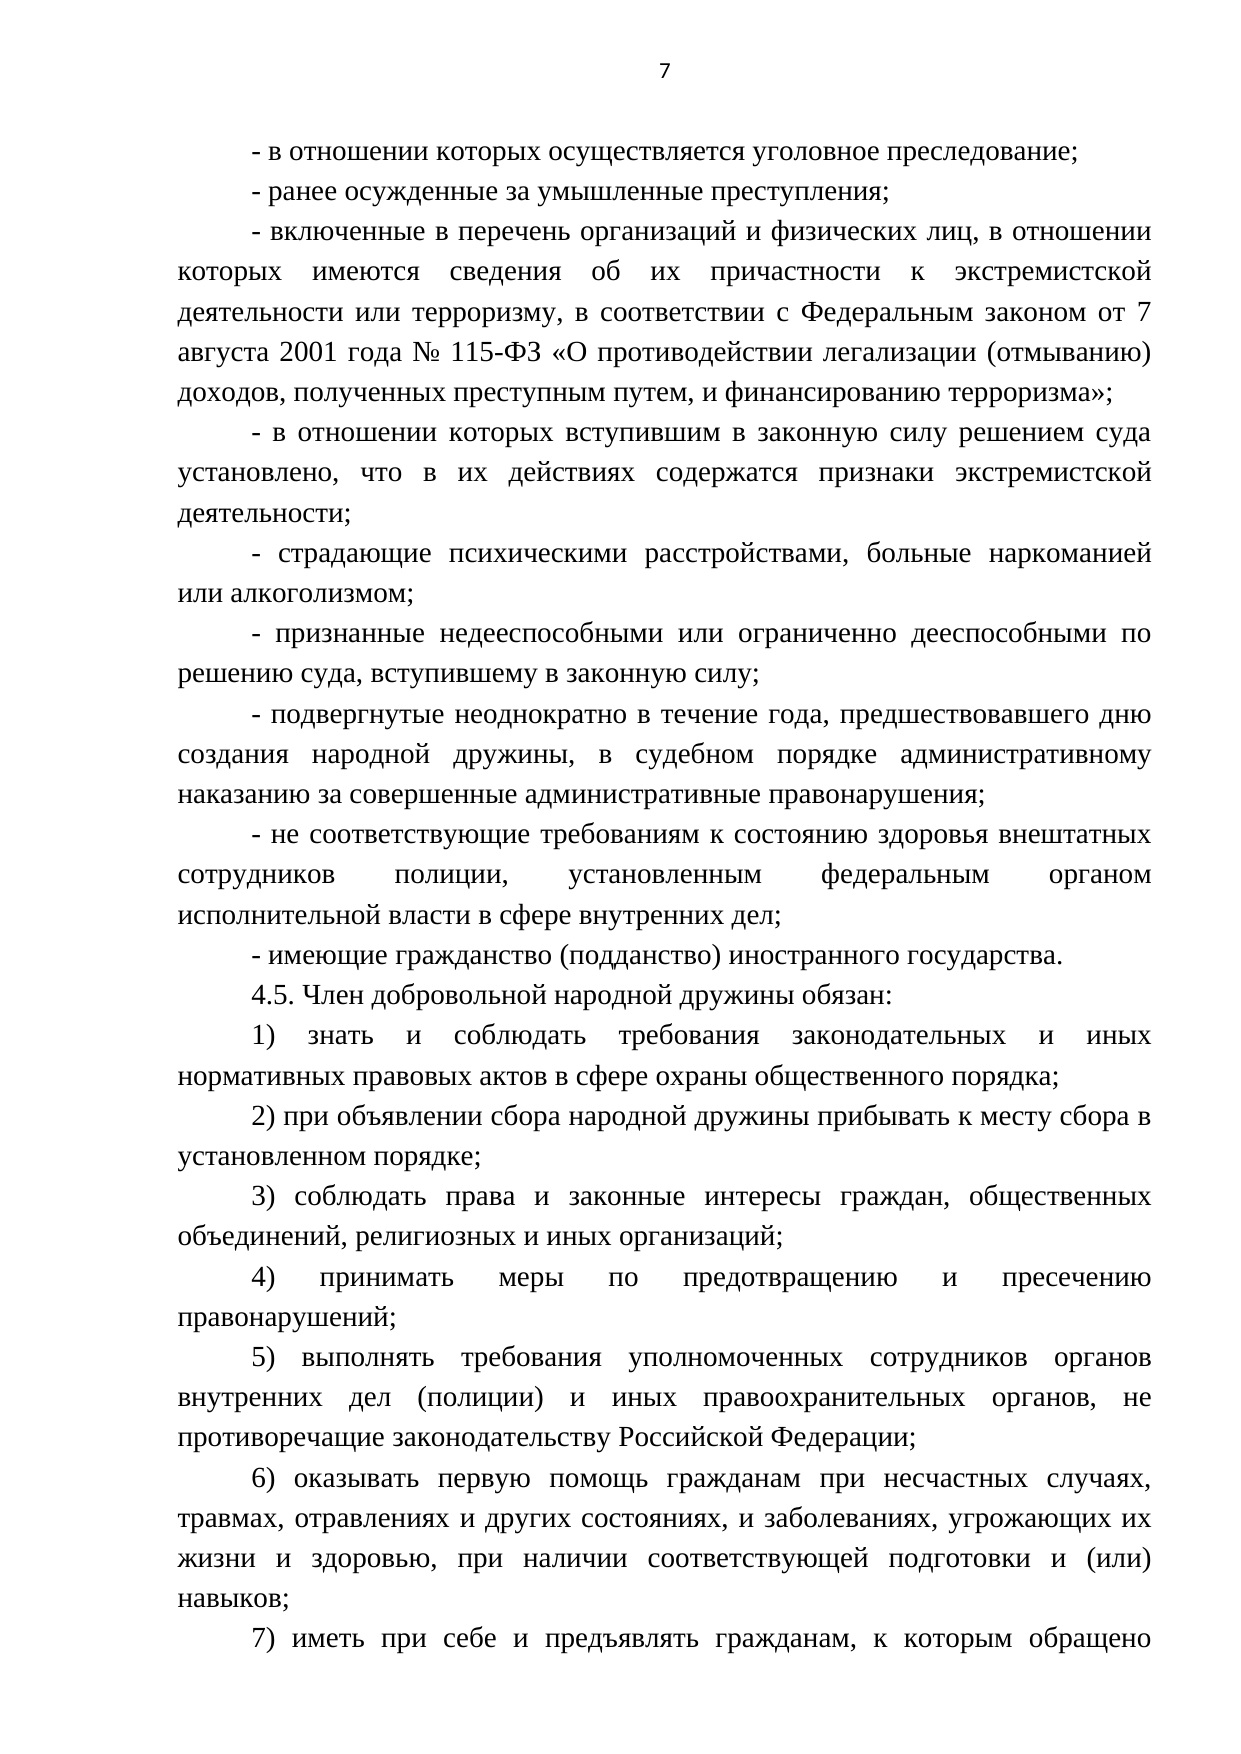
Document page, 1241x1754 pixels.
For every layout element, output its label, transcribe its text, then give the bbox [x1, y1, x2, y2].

text 3) соблюдать права и законные интересы граждан, общественных объединений, религиозных и иных организаций; [177, 1178, 1152, 1252]
text 2) при объявлении сбора народной дружины прибывать к месту сбора в установленном порядке; [177, 1098, 1152, 1172]
text 5) выполнять требования уполномоченных сотрудников органов внутренних дел (полиции) и иных правоохранительных органов, не противоречащие законодательству Российской Федерации; [177, 1339, 1152, 1453]
text - имеющие гражданство (подданство) иностранного государства. [177, 937, 1152, 971]
text - страдающие психическими расстройствами, больные наркоманией или алкоголизмом; [177, 535, 1152, 609]
text 1) знать и соблюдать требования законодательных и иных нормативных правовых актов в сфере охраны общественного порядка; [177, 1017, 1152, 1091]
text - признанные недееспособными или ограниченно дееспособными по решению суда, вступившему в законную силу; [177, 615, 1152, 689]
text - не соответствующие требованиям к состоянию здоровья внештатных сотрудников полиции, установленным федеральным органом исполнительной власти в сфере внутренних дел; [177, 816, 1152, 930]
text 6) оказывать первую помощь гражданам при несчастных случаях, травмах, отравлениях и других состояниях, и заболеваниях, угрожающих их жизни и здоровью, при наличии соответствующей подготовки и (или) навыков; [177, 1460, 1152, 1614]
text - ранее осужденные за умышленные преступления; [177, 173, 1152, 207]
text 4.5. Член добровольной народной дружины обязан: [177, 977, 1152, 1011]
text - включенные в перечень организаций и физических лиц, в отношении которых имеются сведения об их причастности к экстремистской деятельности или терроризму, в соответствии с Федеральным законом от 7 августа 2001 года № 115-ФЗ «О противодействии легализации (отмыванию) доходов, полученных преступным путем, и финансированию терроризма»; [177, 213, 1152, 408]
text - подвергнутые неоднократно в течение года, предшествовавшего дню создания народной дружины, в судебном порядке административному наказанию за совершенные административные правонарушения; [177, 696, 1152, 810]
text - в отношении которых осуществляется уголовное преследование; [177, 133, 1152, 166]
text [177, 1621, 1152, 1654]
text 4) принимать меры по предотвращению и пресечению правонарушений; [177, 1259, 1152, 1332]
text - в отношении которых вступившим в законную силу решением суда установлено, что в их действиях содержатся признаки экстремистской деятельности; [177, 414, 1152, 528]
